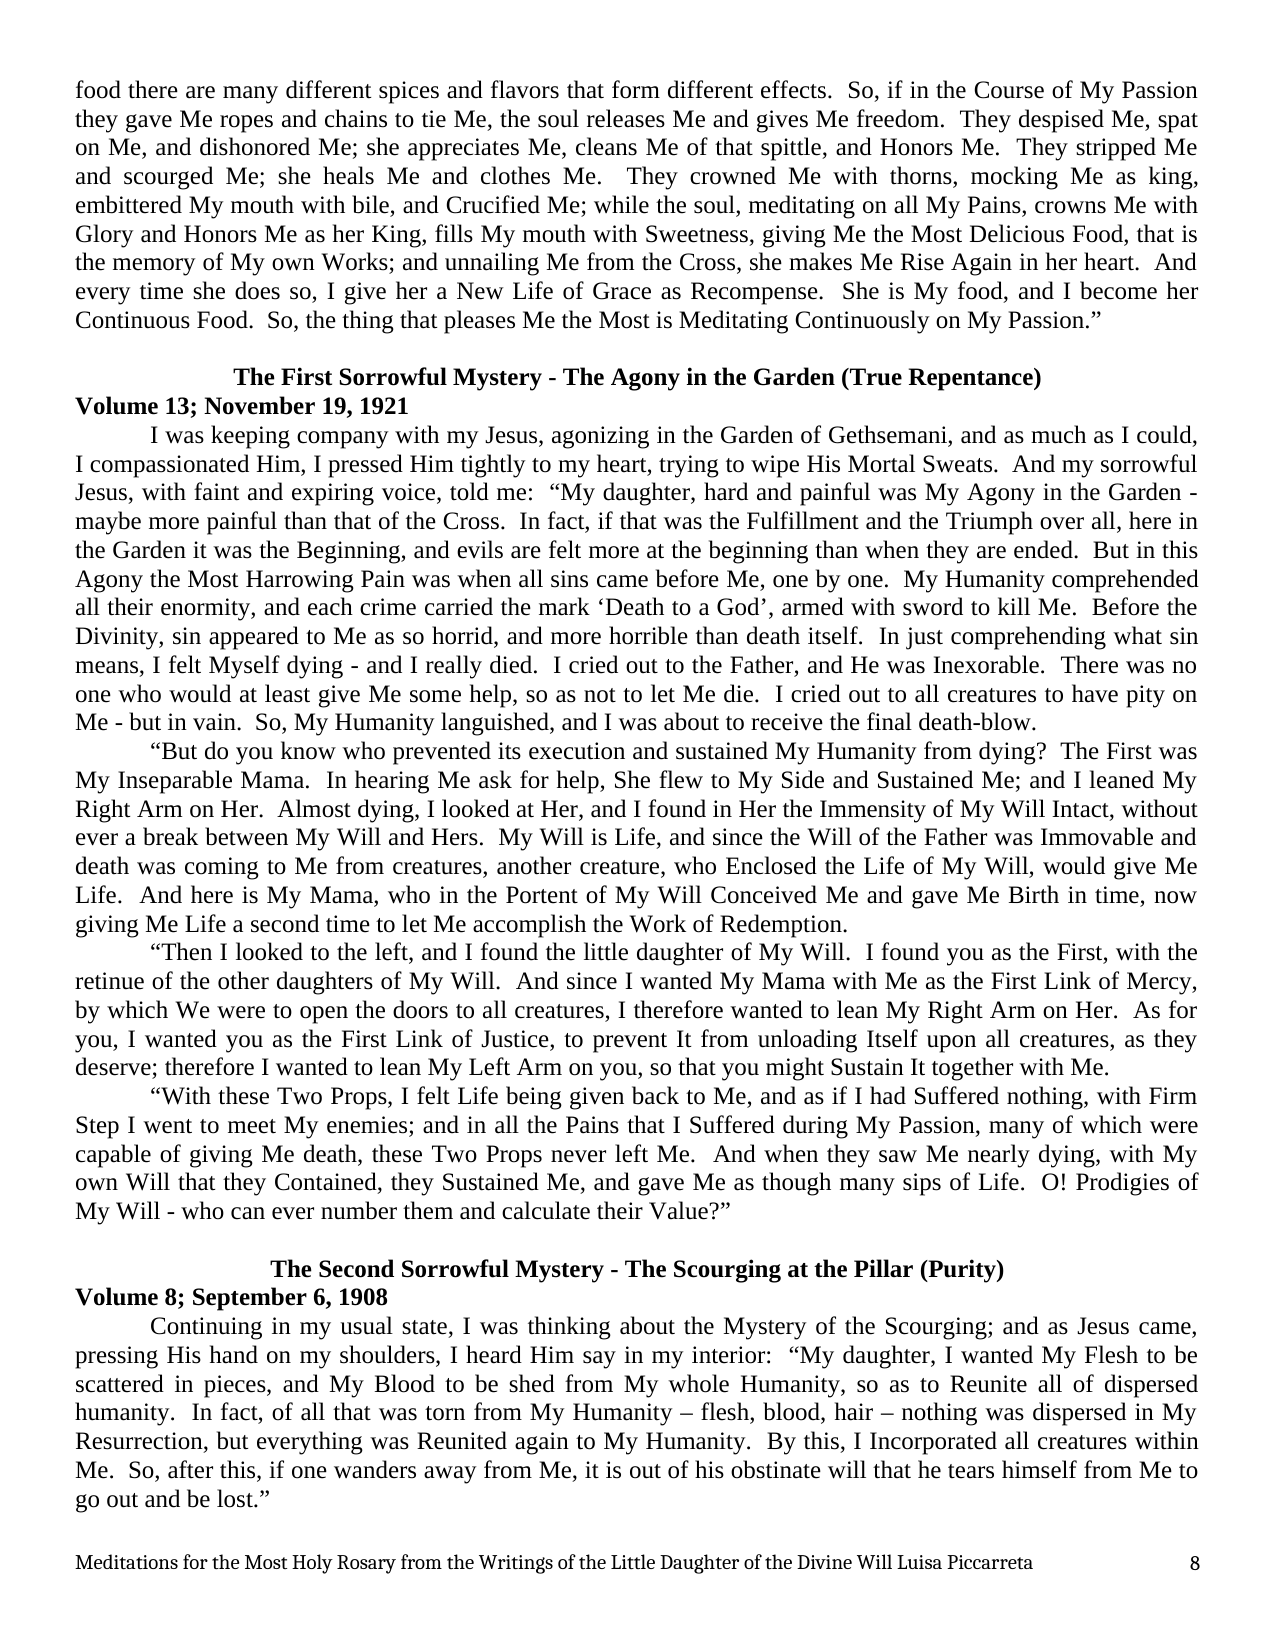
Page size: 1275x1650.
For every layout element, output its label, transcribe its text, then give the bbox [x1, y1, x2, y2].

text Volume 13; November 19, 1921 [75, 391, 1200, 420]
text The Second Sorrowful Mystery - The Scourging at the Pillar (Purity) [75, 1254, 1200, 1282]
text Continuing in my usual state, I was thinking about the Mystery of the Scourging; and as Jesus came, pressing His hand on my shoulders, I heard Him say in my interior: “My daughter, I wanted My Flesh to be scattered in pieces, and My Blood to be shed from My whole Humanity, so as to Reunite all of dispersed humanity. In fact, of all that was torn from My Humanity – flesh, blood, hair – nothing was dispersed in My Resurrection, but everything was Reunited again to My Humanity. By this, I Incorporated all creatures within Me. So, after this, if one wanders away from Me, it is out of his obstinate will that he tears himself from Me to go out and be lost.” [75, 1311, 1200, 1512]
text I was keeping company with my Jesus, agonizing in the Garden of Gethsemani, and as much as I could, I compassionated Him, I pressed Him tightly to my heart, trying to wipe His Mortal Sweats. And my sorrowful Jesus, with faint and expiring voice, told me: “My daughter, hard and painful was My Agony in the Garden - maybe more painful than that of the Cross. In fact, if that was the Fulfillment and the Triumph over all, here in the Garden it was the Beginning, and evils are felt more at the beginning than when they are ended. But in this Agony the Most Harrowing Pain was when all sins came before Me, one by one. My Humanity comprehended all their enormity, and each crime carried the mark ‘Death to a God’, armed with sword to kill Me. Before the Divinity, sin appeared to Me as so horrid, and more horrible than death itself. In just comprehending what sin means, I felt Myself dying - and I really died. I cried out to the Father, and He was Inexorable. There was no one who would at least give Me some help, so as not to let Me die. I cried out to all creatures to have pity on Me - but in vain. So, My Humanity languished, and I was about to receive the final death-blow. [75, 420, 1200, 736]
text Volume 8; September 6, 1908 [75, 1282, 1200, 1311]
text “With these Two Props, I felt Life being given back to Me, and as if I had Suffered nothing, with Firm Step I went to meet My enemies; and in all the Pains that I Suffered during My Passion, many of which were capable of giving Me death, these Two Props never left Me. And when they saw Me nearly dying, with My own Will that they Contained, they Sustained Me, and gave Me as though many sips of Life. O! Prodigies of My Will - who can ever number them and calculate their Value?” [75, 1081, 1200, 1225]
text “But do you know who prevented its execution and sustained My Humanity from dying? The First was My Inseparable Mama. In hearing Me ask for help, She flew to My Side and Sustained Me; and I leaned My Right Arm on Her. Almost dying, I looked at Her, and I found in Her the Immensity of My Will Intact, without ever a break between My Will and Hers. My Will is Life, and since the Will of the Father was Immovable and death was coming to Me from creatures, another creature, who Enclosed the Life of My Will, would give Me Life. And here is My Mama, who in the Portent of My Will Conceived Me and gave Me Birth in time, now giving Me Life a second time to let Me accomplish the Work of Redemption. [75, 736, 1200, 937]
text The First Sorrowful Mystery - The Agony in the Garden (True Repentance) [75, 362, 1200, 391]
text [75, 75, 1200, 334]
text “Then I looked to the left, and I found the little daughter of My Will. I found you as the First, with the retinue of the other daughters of My Will. And since I wanted My Mama with Me as the First Link of Mercy, by which We were to open the doors to all creatures, I therefore wanted to lean My Right Arm on Her. As for you, I wanted you as the First Link of Justice, to prevent It from unloading Itself upon all creatures, as they deserve; therefore I wanted to lean My Left Arm on you, so that you might Sustain It together with Me. [75, 937, 1200, 1081]
